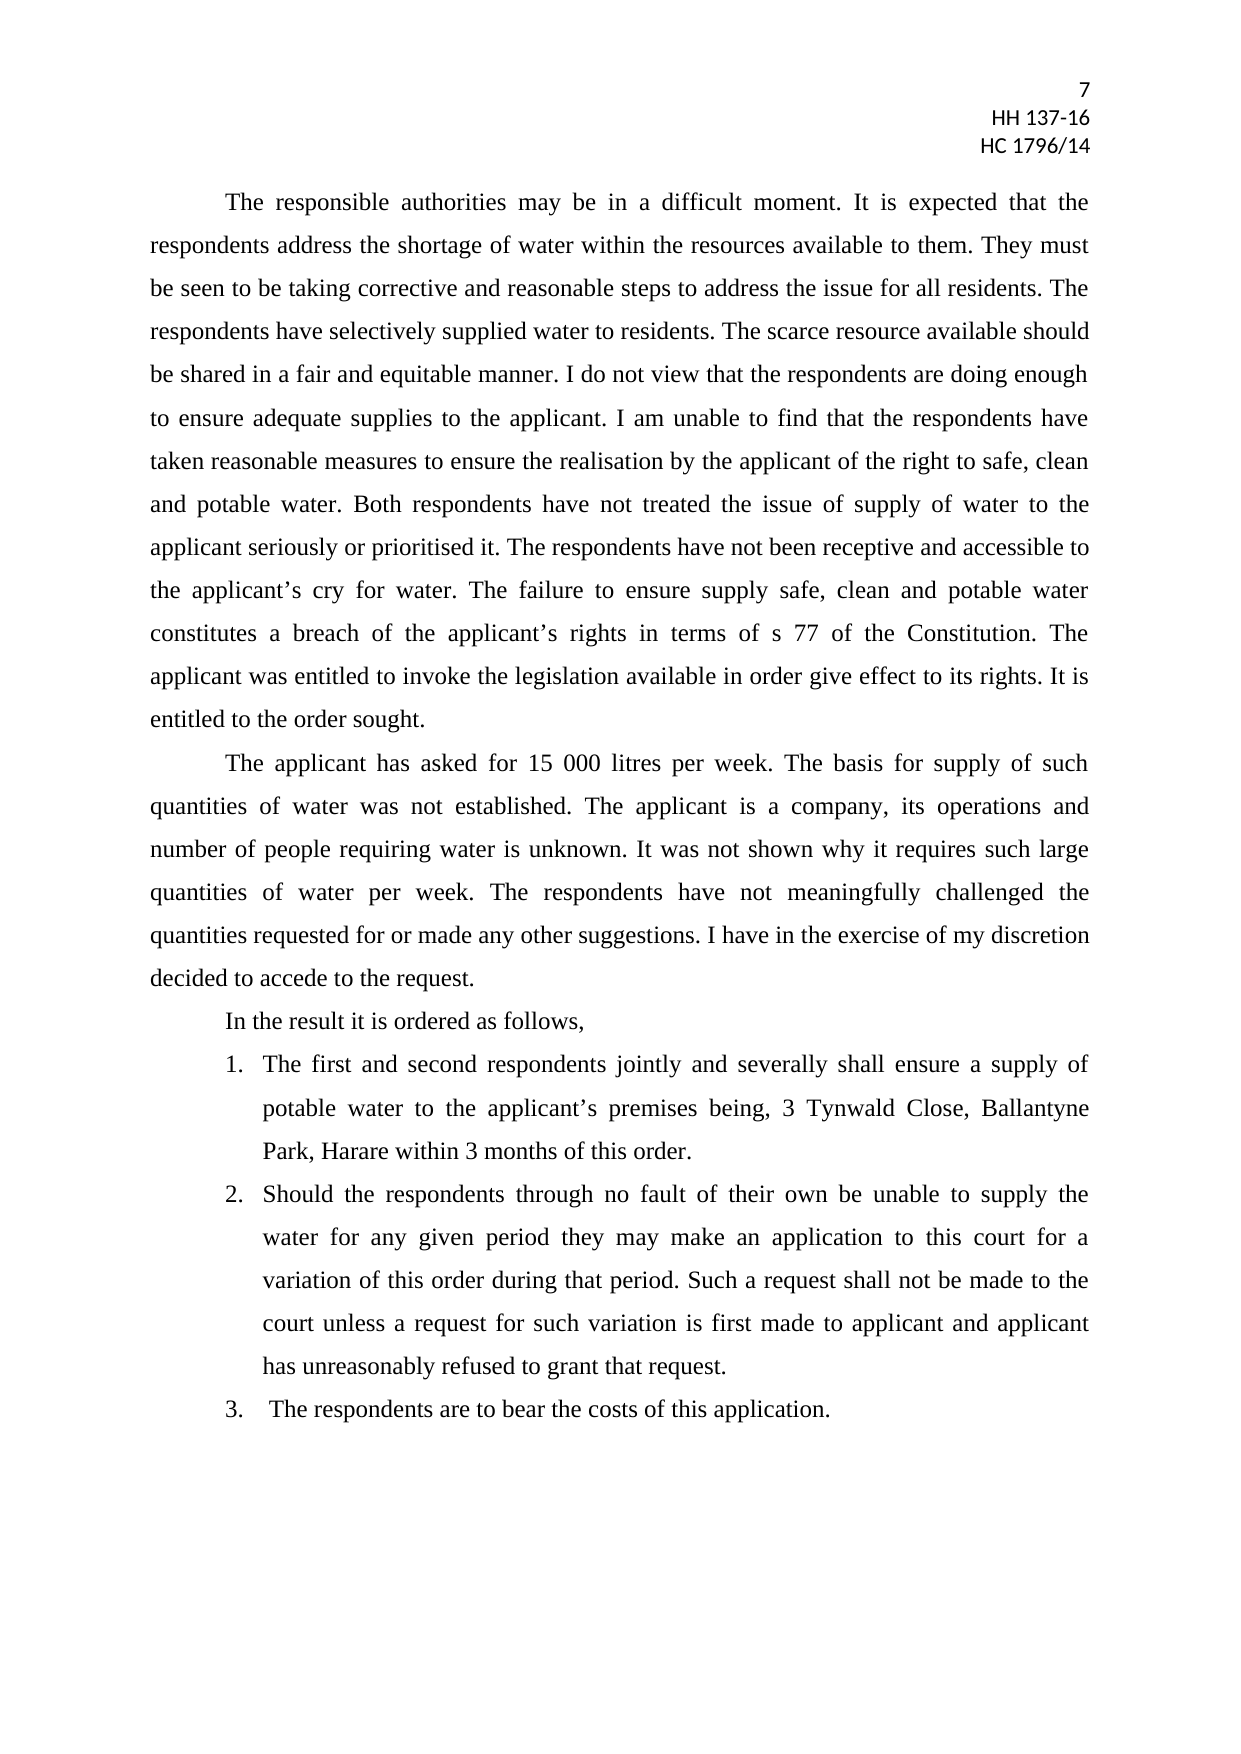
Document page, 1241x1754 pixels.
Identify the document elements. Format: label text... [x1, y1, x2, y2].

text The applicant has asked for 15 000 litres per week. The basis for supply of such quantities of water was not established. The applicant is a company, its operations and number of people requiring water is unknown. It was not shown why it requires such large quantities of water per week. The respondents have not meaningfully challenged the quantities requested for or made any other suggestions. I have in the exercise of my discretion decided to accede to the request. [150, 748, 1090, 992]
text The responsible authorities may be in a difficult moment. It is expected that the respondents address the shortage of water within the resources available to them. They must be seen to be taking corrective and reasonable steps to address the issue for all residents. The respondents have selectively supplied water to residents. The scarce resource available should be shared in a fair and equitable manner. I do not view that the respondents are doing enough to ensure adequate supplies to the applicant. I am unable to find that the respondents have taken reasonable measures to ensure the realisation by the applicant of the right to safe, clean and potable water. Both respondents have not treated the issue of supply of water to the applicant seriously or prioritised it. The respondents have not been receptive and accessible to the applicant’s cry for water. The failure to ensure supply safe, clean and potable water constitutes a breach of the applicant’s rights in terms of s 77 of the Constitution. The applicant was entitled to invoke the legislation available in order give effect to its rights. It is entitled to the order sought. [150, 187, 1090, 733]
text In the result it is ordered as follows, [150, 1006, 1090, 1035]
list The first and second respondents jointly and severally shall ensure a supply of potable water to the applicant’s premises being, 3 Tynwald Close, Ballantyne Park, Harare within 3 months of this order. [225, 1049, 1090, 1164]
list The respondents are to bear the costs of this application. [225, 1394, 1090, 1423]
list Should the respondents through no fault of their own be unable to supply the water for any given period they may make an application to this court for a variation of this order during that period. Such a request shall not be made to the court unless a request for such variation is first made to applicant and applicant has unreasonably refused to grant that request. [225, 1179, 1090, 1380]
